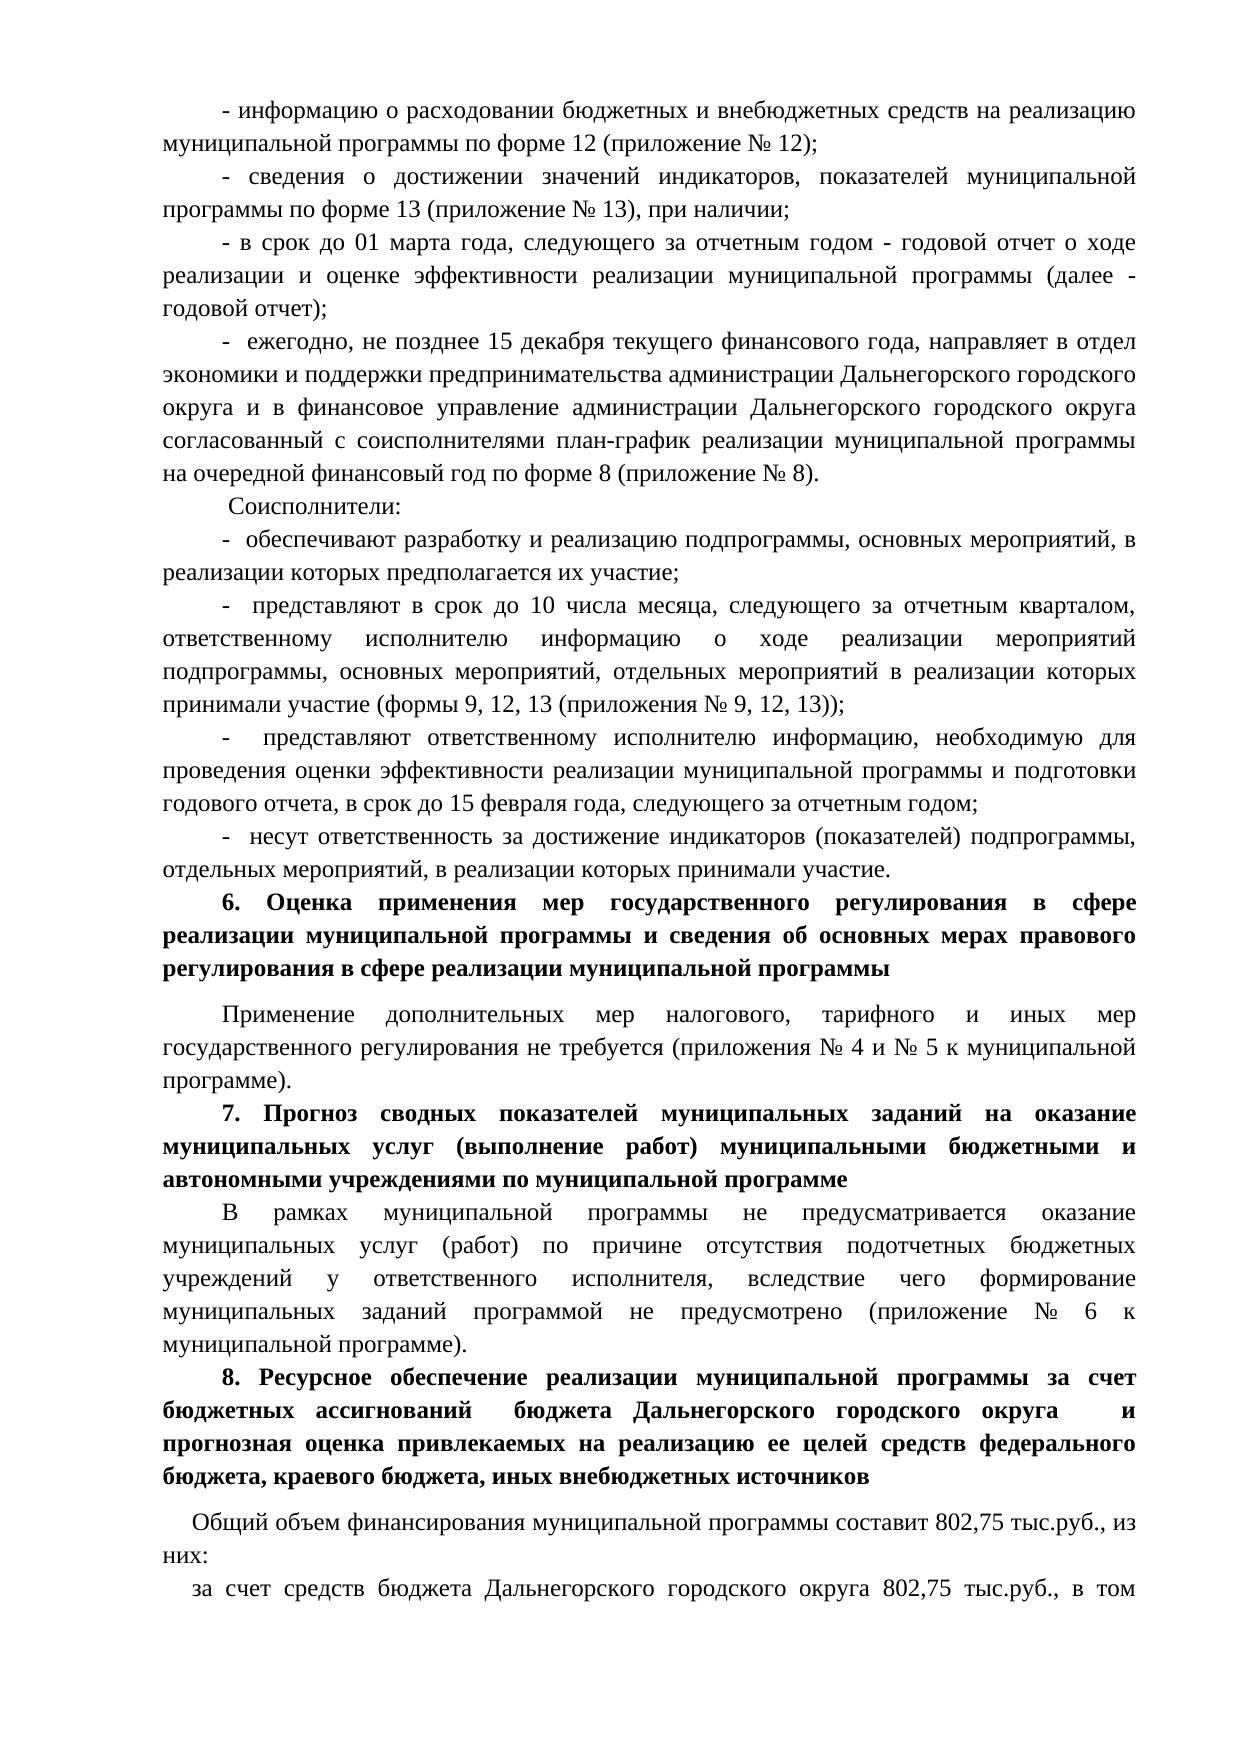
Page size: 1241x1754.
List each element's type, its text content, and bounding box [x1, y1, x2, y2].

text Применение дополнительных мер налогового, тарифного и иных мер государственного регулирования не требуется (приложения № 4 и № 5 к муниципальной программе). [162, 999, 1137, 1094]
list 6. Оценка применения мер государственного регулирования в сфере реализации муниципальной программы и сведения об основных мерах правового регулирования в сфере реализации муниципальной программы [162, 887, 1137, 982]
text - обеспечивают разработку и реализацию подпрограммы, основных мероприятий, в реализации которых предполагается их участие; [162, 524, 1137, 586]
text Общий объем финансирования муниципальной программы составит 802,75 тыс.руб., из них: [162, 1507, 1137, 1568]
text - информацию о расходовании бюджетных и внебюджетных средств на реализацию муниципальной программы по форме 12 (приложение № 12); [162, 95, 1137, 157]
text 7. Прогноз сводных показателей муниципальных заданий на оказание муниципальных услуг (выполнение работ) муниципальными бюджетными и автономными учреждениями по муниципальной программе [162, 1098, 1137, 1193]
list 8. Ресурсное обеспечение реализации муниципальной программы за счет бюджетных ассигнований бюджета Дальнегорского городского округа и прогнозная оценка привлекаемых на реализацию ее целей средств федерального бюджета, краевого бюджета, иных внебюджетных источников [162, 1362, 1137, 1490]
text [162, 1573, 1137, 1601]
text - в срок до 01 марта года, следующего за отчетным годом - годовой отчет о ходе реализации и оценке эффективности реализации муниципальной программы (далее - годовой отчет); [162, 227, 1137, 322]
text - представляют ответственному исполнителю информацию, необходимую для проведения оценки эффективности реализации муниципальной программы и подготовки годового отчета, в срок до 15 февраля года, следующего за отчетным годом; [162, 722, 1137, 817]
text - ежегодно, не позднее 15 декабря текущего финансового года, направляет в отдел экономики и поддержки предпринимательства администрации Дальнегорского городского округа и в финансовое управление администрации Дальнегорского городского округа согласованный с соисполнителями план-график реализации муниципальной программы на очередной финансовый год по форме 8 (приложение № 8). [162, 326, 1137, 487]
text - несут ответственность за достижение индикаторов (показателей) подпрограммы, отдельных мероприятий, в реализации которых принимали участие. [162, 821, 1137, 883]
text Соисполнители: [162, 491, 1137, 520]
text В рамках муниципальной программы не предусматривается оказание муниципальных услуг (работ) по причине отсутствия подотчетных бюджетных учреждений у ответственного исполнителя, вследствие чего формирование муниципальных заданий программой не предусмотрено (приложение № 6 к муниципальной программе). [162, 1197, 1137, 1358]
text - сведения о достижении значений индикаторов, показателей муниципальной программы по форме 13 (приложение № 13), при наличии; [162, 161, 1137, 223]
text - представляют в срок до 10 числа месяца, следующего за отчетным кварталом, ответственному исполнителю информацию о ходе реализации мероприятий подпрограммы, основных мероприятий, отдельных мероприятий в реализации которых принимали участие (формы 9, 12, 13 (приложения № 9, 12, 13)); [162, 590, 1137, 718]
